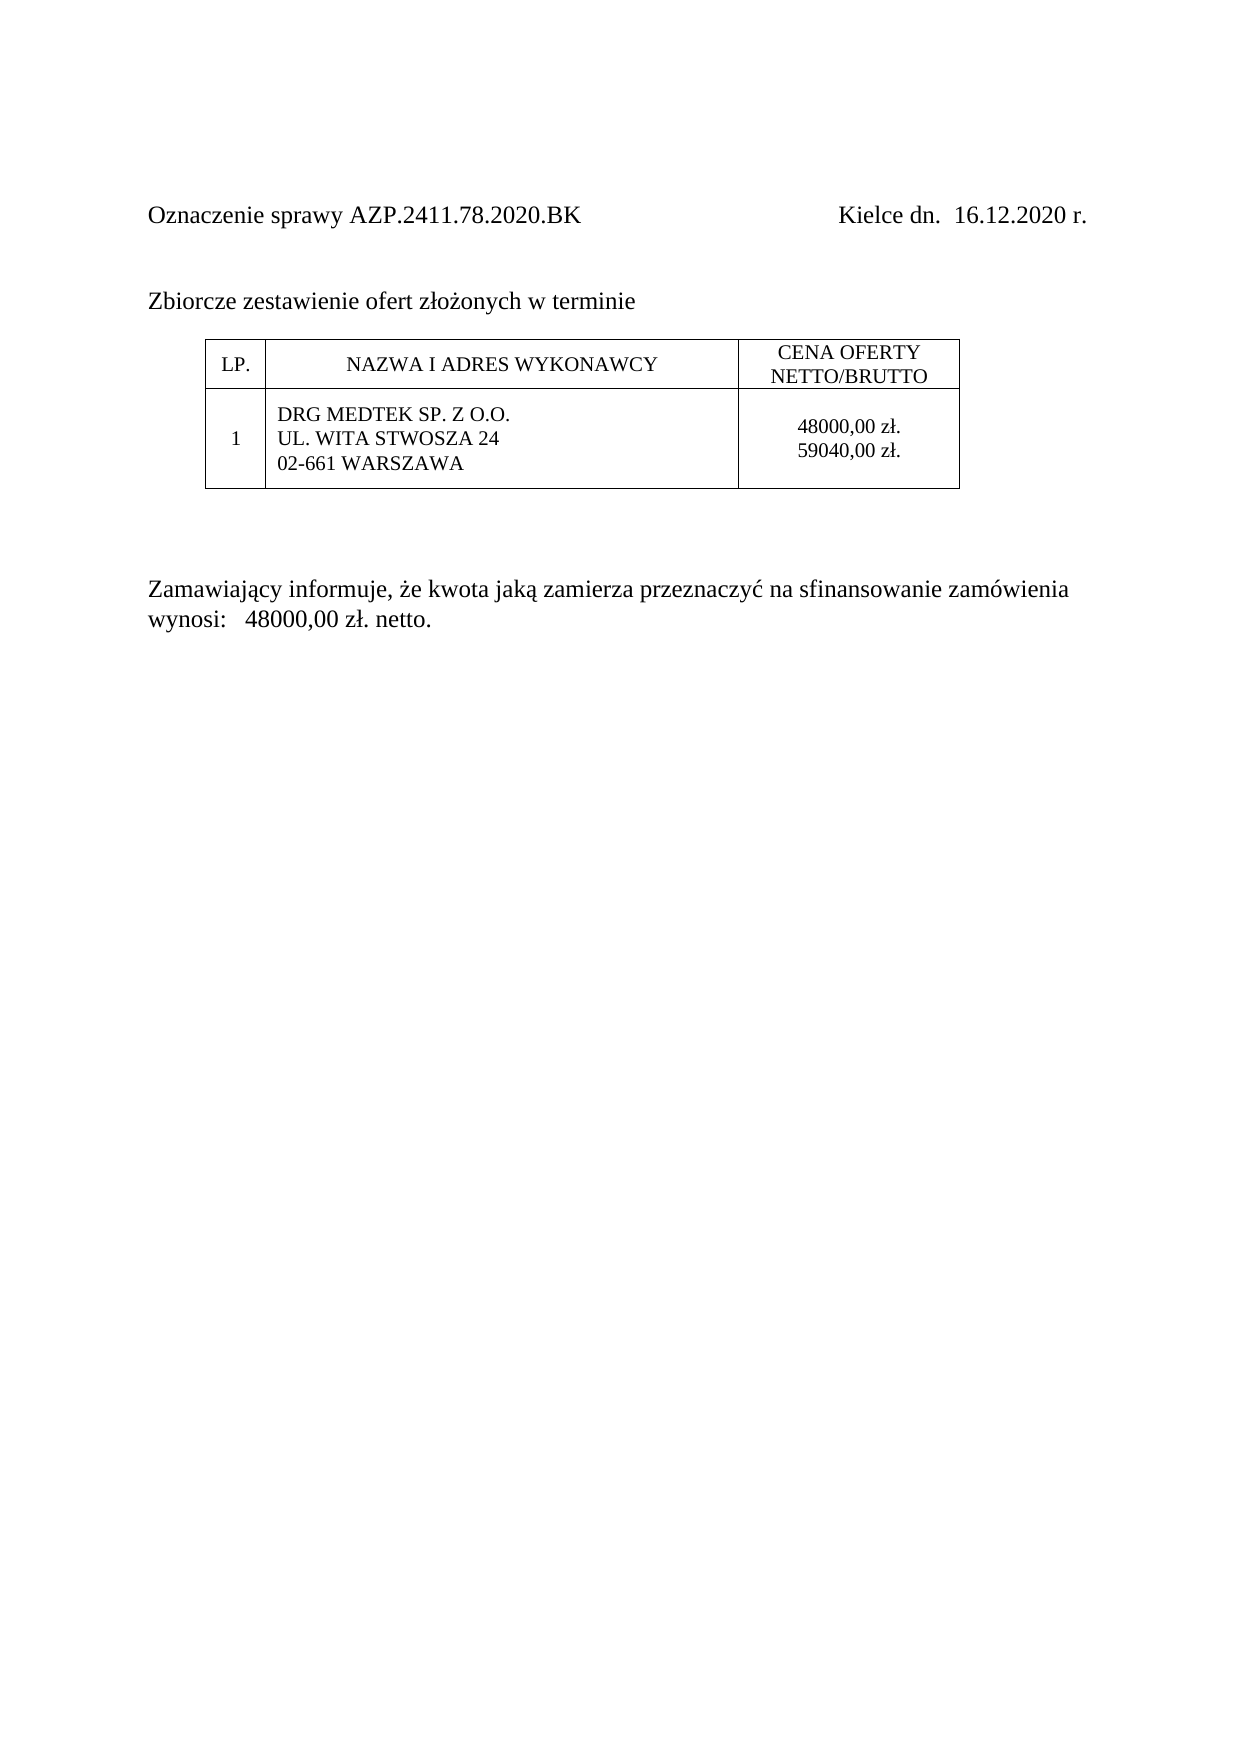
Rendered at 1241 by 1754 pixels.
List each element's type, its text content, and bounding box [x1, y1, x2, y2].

table_header LP. [206, 340, 265, 388]
text Zamawiający informuje, że kwota jaką zamierza przeznaczyć na sfinansowanie zamówienia wynosi: 48000,00 zł. netto. [148, 574, 1093, 633]
table_cell 1 [206, 389, 265, 488]
table_header CENA OFERTY NETTO/BRUTTO [739, 340, 959, 388]
text Oznaczenie sprawy AZP.2411.78.2020.BK Kielce dn. 16.12.2020 r. [148, 201, 1093, 258]
table_cell DRG MEDTEK SP. Z O.O. UL. WITA STWOSZA 24 02-661 WARSZAWA [266, 389, 738, 488]
table_cell 48000,00 zł. 59040,00 zł. [739, 389, 959, 488]
text Zbiorcze zestawienie ofert złożonych w terminie [148, 286, 1093, 315]
table_header NAZWA I ADRES WYKONAWCY [266, 340, 738, 388]
